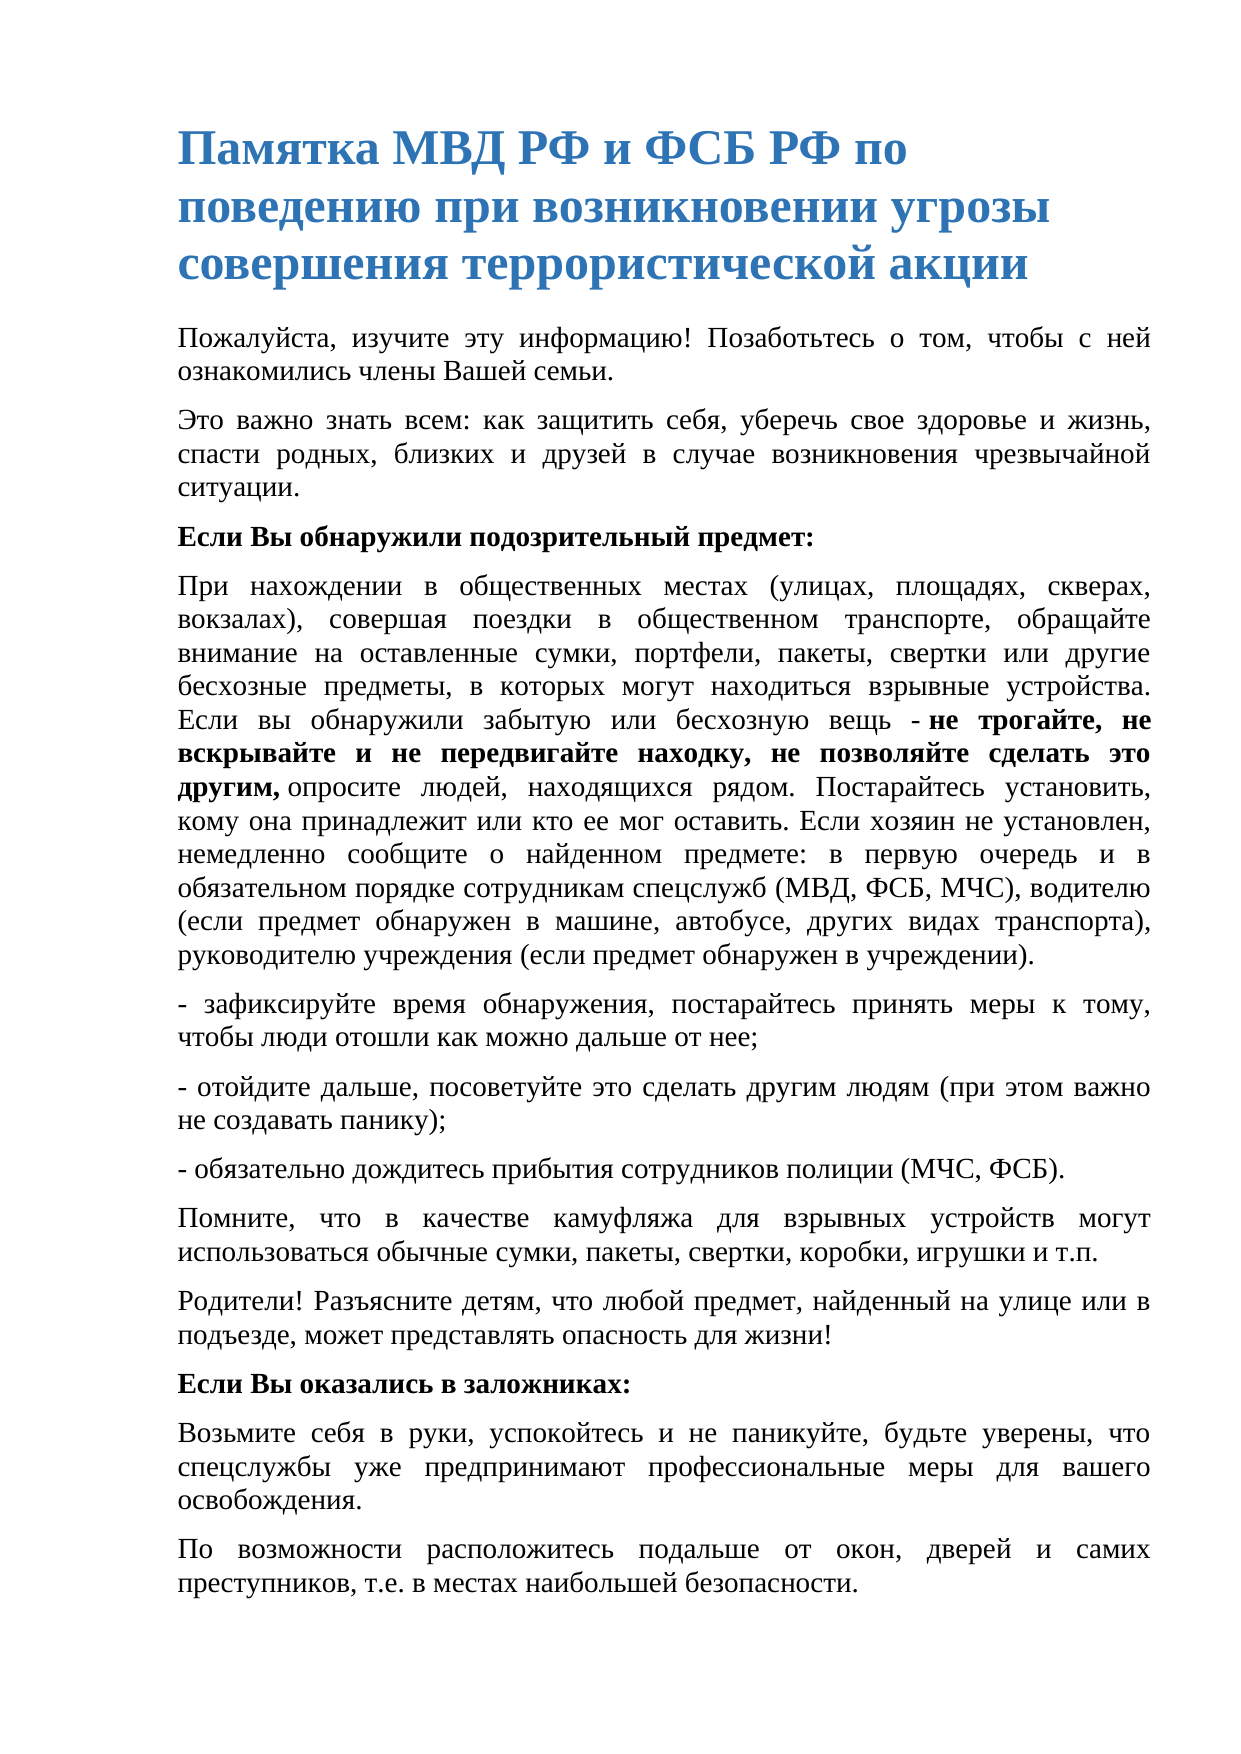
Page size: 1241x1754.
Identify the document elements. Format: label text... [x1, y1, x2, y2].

text Это важно знать всем: как защитить себя, уберечь свое здоровье и жизнь, спасти родных, близких и друзей в случае возникновения чрезвычайной ситуации. [177, 402, 1152, 503]
subtitle Памятка МВД РФ и ФСБ РФ по поведению при возникновении угрозы совершения террористической акции [177, 118, 1152, 291]
text Возьмите себя в руки, успокойтесь и не паникуйте, будьте уверены, что спецслужбы уже предпринимают профессиональные меры для вашего освобождения. [177, 1415, 1152, 1516]
text - отойдите дальше, посоветуйте это сделать другим людям (при этом важно не создавать панику); [177, 1069, 1152, 1136]
text Если Вы обнаружили подозрительный предмет: [177, 519, 1152, 552]
text При нахождении в общественных местах (улицах, площадях, скверах, вокзалах), совершая поездки в общественном транспорте, обращайте внимание на оставленные сумки, портфели, пакеты, свертки или другие бесхозные предметы, в которых могут находиться взрывные устройства. Если вы обнаружили забытую или бесхозную вещь - не трогайте, не вскрывайте и не передвигайте находку, не позволяйте сделать это другим, опросите людей, находящихся рядом. Постарайтесь установить, кому она принадлежит или кто ее мог оставить. Если хозяин не установлен, немедленно сообщите о найденном предмете: в первую очередь и в обязательном порядке сотрудникам спецслужб (МВД, ФСБ, МЧС), водителю (если предмет обнаружен в машине, автобусе, других видах транспорта), руководителю учреждения (если предмет обнаружен в учреждении). [177, 568, 1152, 970]
text - обязательно дождитесь прибытия сотрудников полиции (МЧС, ФСБ). [177, 1151, 1152, 1185]
text По возможности расположитесь подальше от окон, дверей и самих преступников, т.е. в местах наибольшей безопасности. [177, 1531, 1152, 1598]
text - зафиксируйте время обнаружения, постарайтесь принять меры к тому, чтобы люди отошли как можно дальше от нее; [177, 986, 1152, 1053]
text Если Вы оказались в заложниках: [177, 1366, 1152, 1399]
text Помните, что в качестве камуфляжа для взрывных устройств могут использоваться обычные сумки, пакеты, свертки, коробки, игрушки и т.п. [177, 1201, 1152, 1268]
text Родители! Разъясните детям, что любой предмет, найденный на улице или в подъезде, может представлять опасность для жизни! [177, 1283, 1152, 1350]
text Пожалуйста, изучите эту информацию! Позаботьтесь о том, чтобы с ней ознакомились члены Вашей семьи. [177, 320, 1152, 387]
